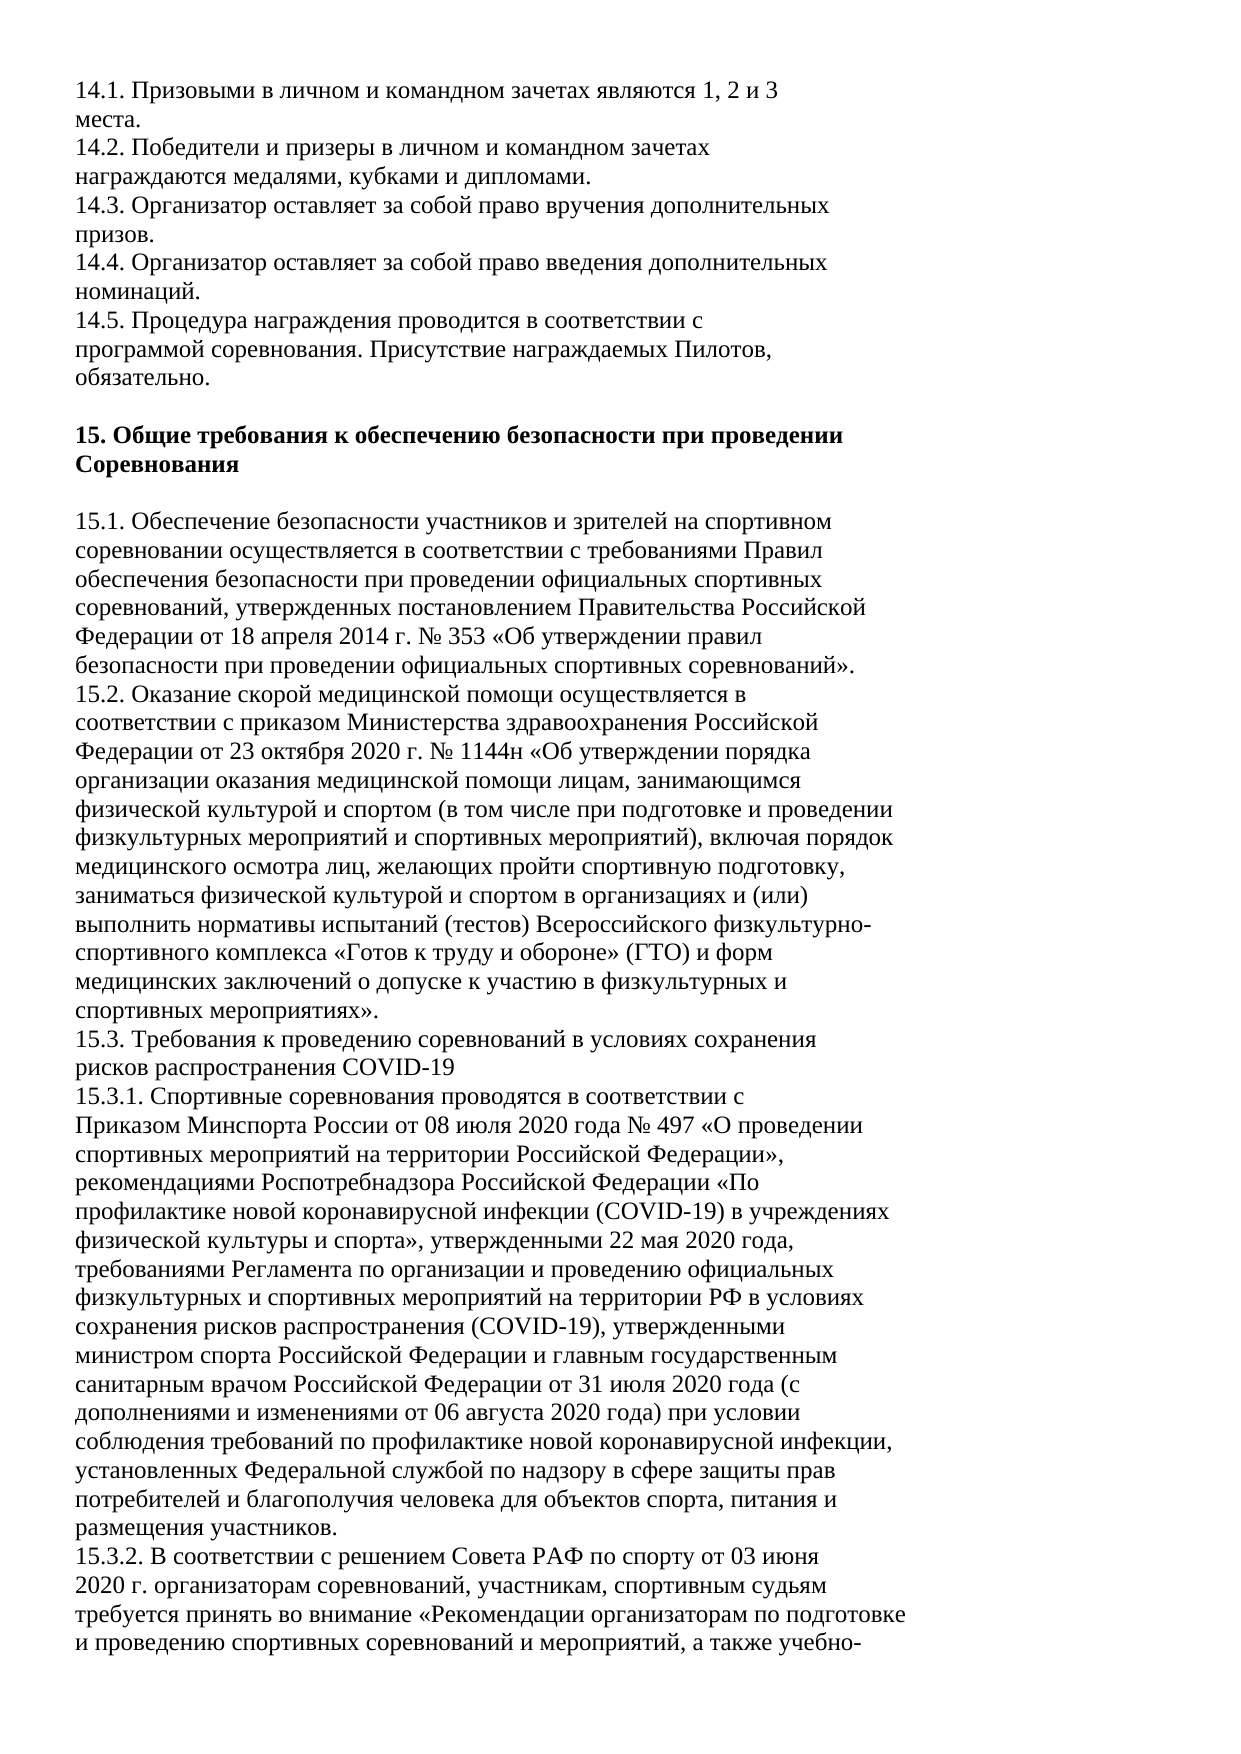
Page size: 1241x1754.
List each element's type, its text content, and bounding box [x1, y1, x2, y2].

text соответствии с приказом Министерства здравоохранения Российской [75, 707, 1165, 736]
text медицинских заключений о допуске к участию в физкультурных и [75, 966, 1165, 995]
text 15.1. Обеспечение безопасности участников и зрителей на спортивном [75, 506, 1165, 535]
text выполнить нормативы испытаний (тестов) Всероссийского физкультурно- [75, 909, 1165, 937]
text Соревнования [75, 449, 1165, 477]
text 14.5. Процедура награждения проводится в соответствии с [75, 305, 1165, 334]
text 14.3. Организатор оставляет за собой право вручения дополнительных [75, 190, 1165, 219]
text безопасности при проведении официальных спортивных соревнований». [75, 650, 1165, 679]
text физкультурных мероприятий и спортивных мероприятий), включая порядок [75, 822, 1165, 851]
text установленных Федеральной службой по надзору в сфере защиты прав [75, 1455, 1165, 1484]
text требованиями Регламента по организации и проведению официальных [75, 1254, 1165, 1282]
text физической культуры и спорта», утвержденными 22 мая 2020 года, [75, 1225, 1165, 1254]
text физкультурных и спортивных мероприятий на территории РФ в условиях [75, 1282, 1165, 1311]
text соблюдения требований по профилактике новой коронавирусной инфекции, [75, 1426, 1165, 1455]
text размещения участников. [75, 1512, 1165, 1541]
text санитарным врачом Российской Федерации от 31 июля 2020 года (с [75, 1369, 1165, 1397]
text 15.2. Оказание скорой медицинской помощи осуществляется в [75, 679, 1165, 707]
text обязательно. [75, 362, 1165, 391]
text 15.3. Требования к проведению соревнований в условиях сохранения [75, 1024, 1165, 1052]
text потребителей и благополучия человека для объектов спорта, питания и [75, 1484, 1165, 1512]
text 2020 г. организаторам соревнований, участникам, спортивным судьям [75, 1570, 1165, 1599]
text соревнований, утвержденных постановлением Правительства Российской [75, 592, 1165, 621]
text рисков распространения COVID-19 [75, 1052, 1165, 1081]
text программой соревнования. Присутствие награждаемых Пилотов, [75, 334, 1165, 362]
text спортивных мероприятиях». [75, 995, 1165, 1024]
text призов. [75, 219, 1165, 247]
text спортивных мероприятий на территории Российской Федерации», [75, 1139, 1165, 1167]
text дополнениями и изменениями от 06 августа 2020 года) при условии [75, 1397, 1165, 1426]
text физической культурой и спортом (в том числе при подготовке и проведении [75, 794, 1165, 822]
text медицинского осмотра лиц, желающих пройти спортивную подготовку, [75, 851, 1165, 880]
text заниматься физической культурой и спортом в организациях и (или) [75, 880, 1165, 909]
text министром спорта Российской Федерации и главным государственным [75, 1340, 1165, 1369]
text сохранения рисков распространения (COVID-19), утвержденными [75, 1311, 1165, 1340]
text Приказом Минспорта России от 08 июля 2020 года № 497 «О проведении [75, 1110, 1165, 1139]
text обеспечения безопасности при проведении официальных спортивных [75, 564, 1165, 592]
text номинаций. [75, 276, 1165, 305]
text спортивного комплекса «Готов к труду и обороне» (ГТО) и форм [75, 937, 1165, 966]
text профилактике новой коронавирусной инфекции (COVID-19) в учреждениях [75, 1196, 1165, 1225]
text 15. Общие требования к обеспечению безопасности при проведении [75, 420, 1165, 449]
text Федерации от 23 октября 2020 г. № 1144н «Об утверждении порядка [75, 736, 1165, 765]
text 14.2. Победители и призеры в личном и командном зачетах [75, 132, 1165, 161]
text места. [75, 104, 1165, 132]
text 15.3.2. В соответствии с решением Совета РАФ по спорту от 03 июня [75, 1541, 1165, 1570]
text 15.3.1. Спортивные соревнования проводятся в соответствии с [75, 1081, 1165, 1110]
text соревновании осуществляется в соответствии с требованиями Правил [75, 535, 1165, 564]
text рекомендациями Роспотребнадзора Российской Федерации «По [75, 1167, 1165, 1196]
text и проведению спортивных соревнований и мероприятий, а также учебно- [75, 1627, 1165, 1656]
text награждаются медалями, кубками и дипломами. [75, 161, 1165, 190]
text требуется принять во внимание «Рекомендации организаторам по подготовке [75, 1599, 1165, 1627]
text организации оказания медицинской помощи лицам, занимающимся [75, 765, 1165, 794]
text 14.4. Организатор оставляет за собой право введения дополнительных [75, 247, 1165, 276]
text 14.1. Призовыми в личном и командном зачетах являются 1, 2 и 3 [75, 75, 1165, 104]
text Федерации от 18 апреля 2014 г. № 353 «Об утверждении правил [75, 621, 1165, 650]
